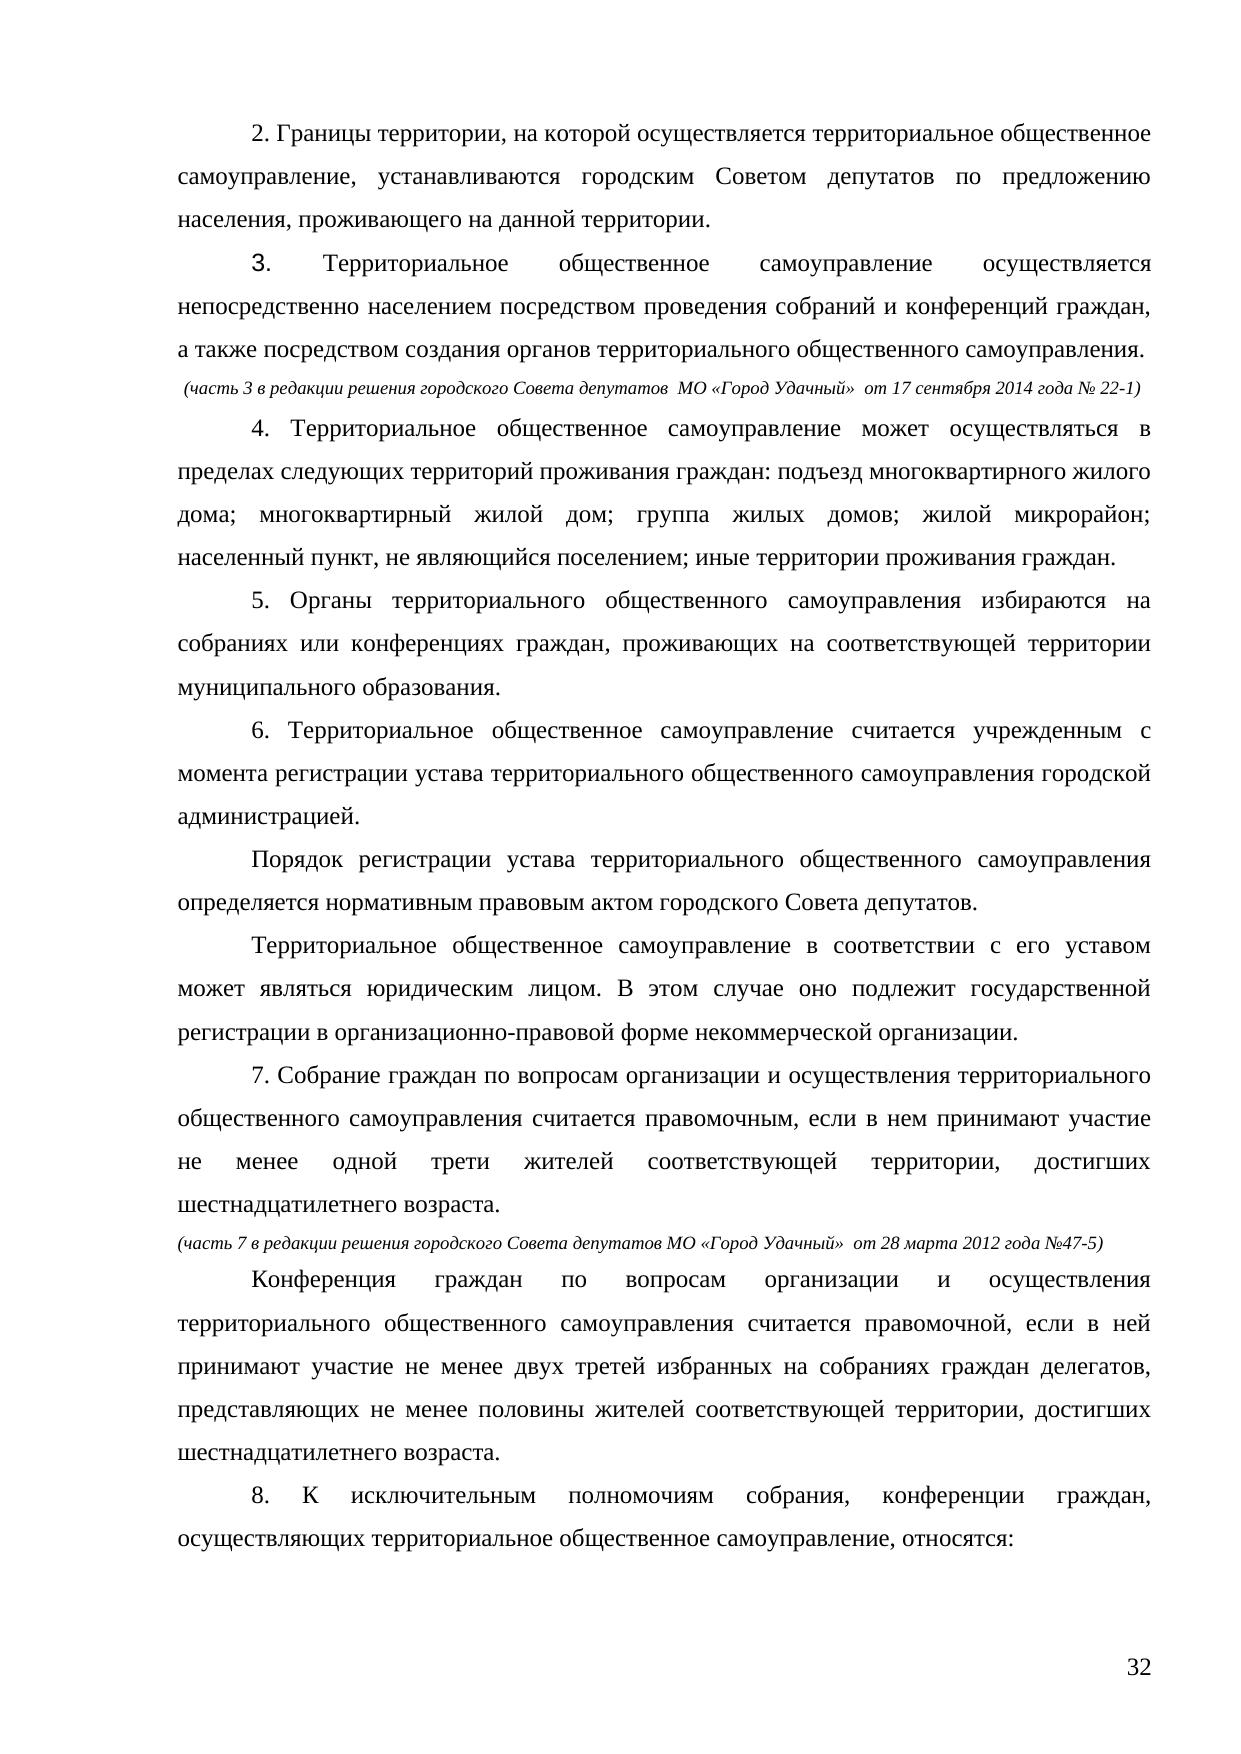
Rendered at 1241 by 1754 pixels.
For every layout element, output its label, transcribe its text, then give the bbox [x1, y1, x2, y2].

text 6. Территориальное общественное самоуправление считается учрежденным с момента регистрации устава территориального общественного самоуправления городской администрацией. [177, 715, 1152, 830]
text (часть 3 в редакции решения городского Совета депутатов МО «Город Удачный» от 17 сентября 2014 года № 22-1) [177, 377, 1152, 398]
text 3. Территориальное общественное самоуправление осуществляется непосредственно населением посредством проведения собраний и конференций граждан, а также посредством создания органов территориального общественного самоуправления. [177, 247, 1152, 363]
text 2. Границы территории, на которой осуществляется территориальное общественное самоуправление, устанавливаются городским Советом депутатов по предложению населения, проживающего на данной территории. [177, 118, 1152, 233]
text (часть 7 в редакции решения городского Совета депутатов МО «Город Удачный» от 28 марта 2012 года №47-5) [177, 1232, 1152, 1254]
text Территориальное общественное самоуправление в соответствии с его уставом может являться юридическим лицом. В этом случае оно подлежит государственной регистрации в организационно-правовой форме некоммерческой организации. [177, 930, 1152, 1045]
text Конференция граждан по вопросам организации и осуществления территориального общественного самоуправления считается правомочной, если в ней принимают участие не менее двух третей избранных на собраниях граждан делегатов, представляющих не менее половины жителей соответствующей территории, достигших шестнадцатилетнего возраста. [177, 1264, 1152, 1466]
text 4. Территориальное общественное самоуправление может осуществляться в пределах следующих территорий проживания граждан: подъезд многоквартирного жилого дома; многоквартирный жилой дом; группа жилых домов; жилой микрорайон; населенный пункт, не являющийся поселением; иные территории проживания граждан. [177, 413, 1152, 571]
text 7. Собрание граждан по вопросам организации и осуществления территориального общественного самоуправления считается правомочным, если в нем принимают участие не менее одной трети жителей соответствующей территории, достигших шестнадцатилетнего возраста. [177, 1060, 1152, 1218]
text 8. К исключительным полномочиям собрания, конференции граждан, осуществляющих территориальное общественное самоуправление, относятся: [177, 1480, 1152, 1552]
text 5. Органы территориального общественного самоуправления избираются на собраниях или конференциях граждан, проживающих на соответствующей территории муниципального образования. [177, 585, 1152, 700]
text Порядок регистрации устава территориального общественного самоуправления определяется нормативным правовым актом городского Совета депутатов. [177, 844, 1152, 916]
